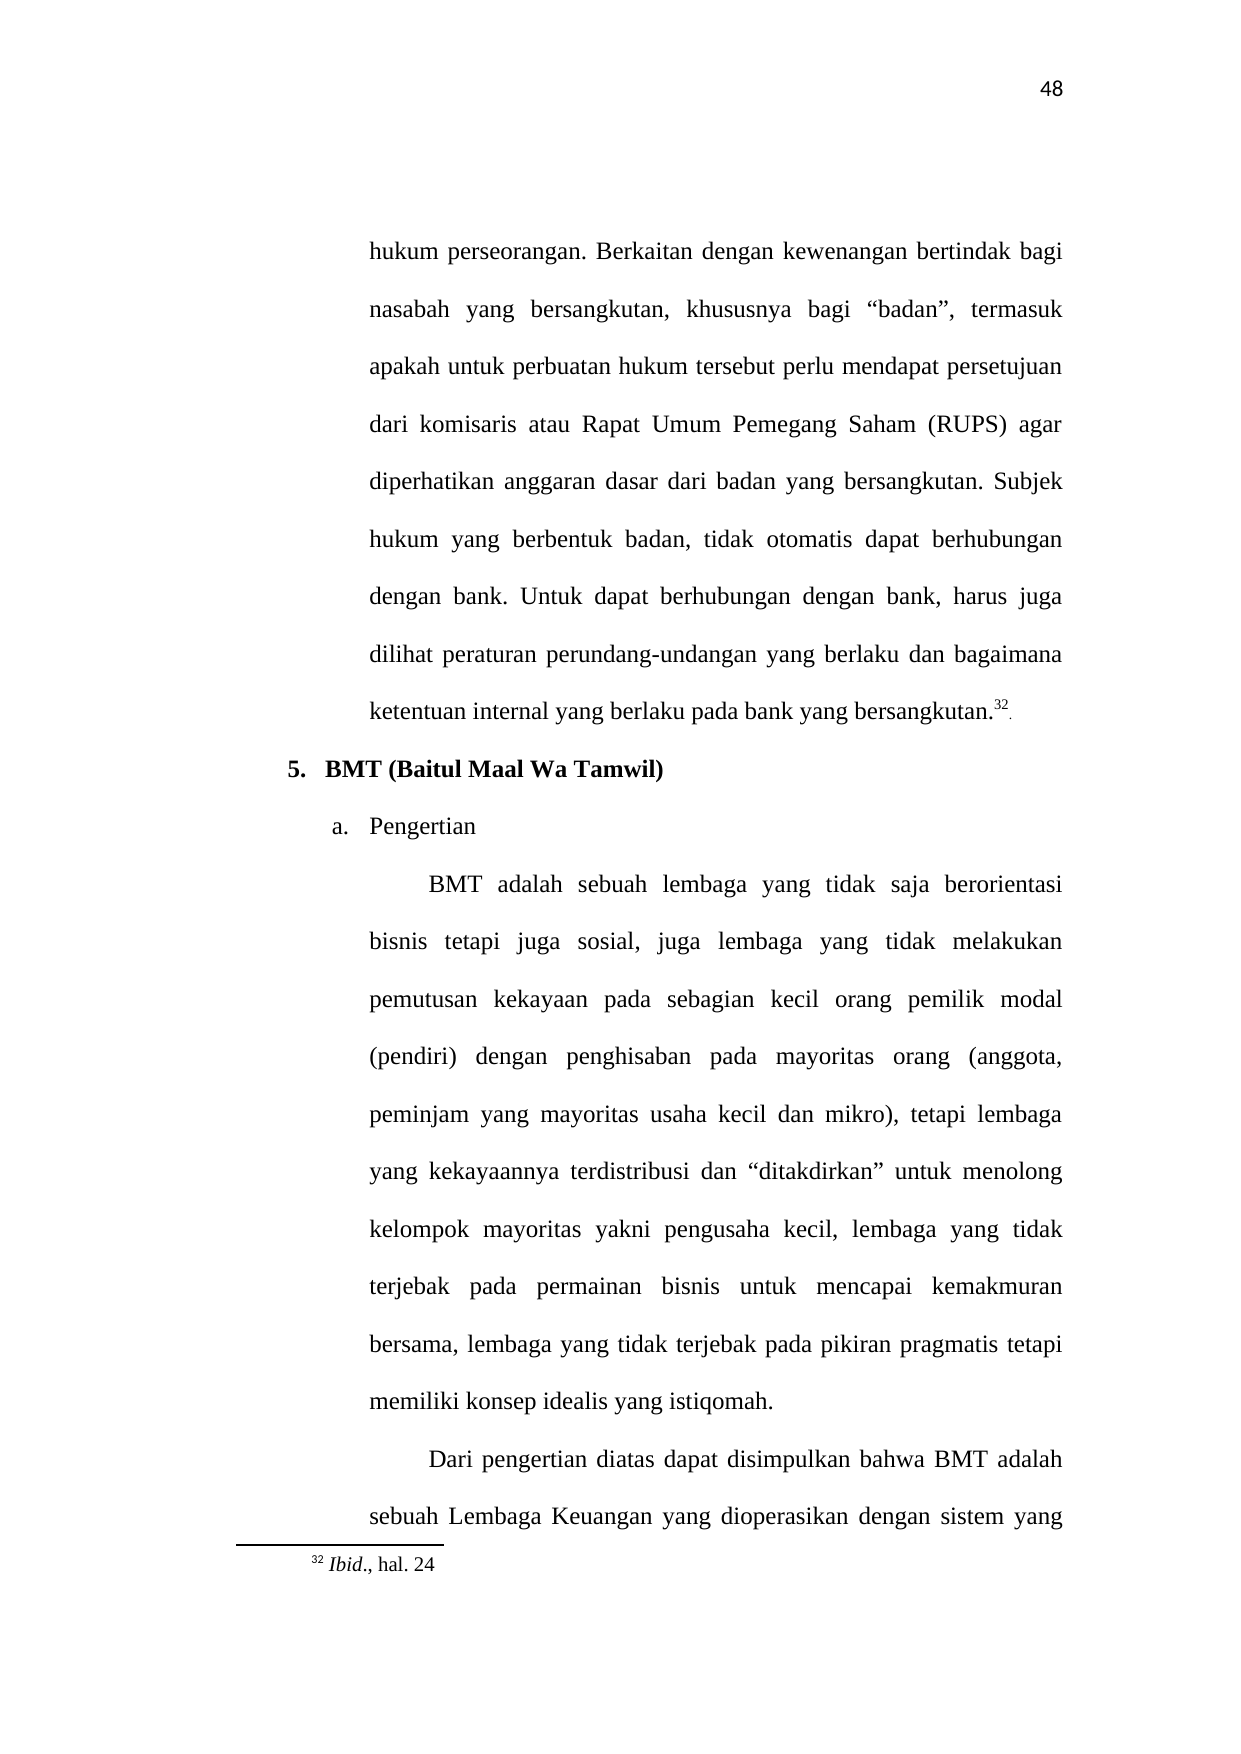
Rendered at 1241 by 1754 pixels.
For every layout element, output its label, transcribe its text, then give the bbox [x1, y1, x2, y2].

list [369, 236, 1063, 725]
list BMT adalah sebuah lembaga yang tidak saja berorientasi bisnis tetapi juga sosial, juga lembaga yang tidak melakukan pemutusan kekayaan pada sebagian kecil orang pemilik modal (pendiri) dengan penghisaban pada mayoritas orang (anggota, peminjam yang mayoritas usaha kecil dan mikro), tetapi lembaga yang kekayaannya terdistribusi dan “ditakdirkan” untuk menolong kelompok mayoritas yakni pengusaha kecil, lembaga yang tidak terjebak pada permainan bisnis untuk mencapai kemakmuran bersama, lembaga yang tidak terjebak pada pikiran pragmatis tetapi memiliki konsep idealis yang istiqomah. [369, 869, 1063, 1415]
list BMT (Baitul Maal Wa Tamwil) [287, 754, 1063, 782]
list Pengertian [332, 811, 1063, 840]
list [369, 1444, 1063, 1530]
